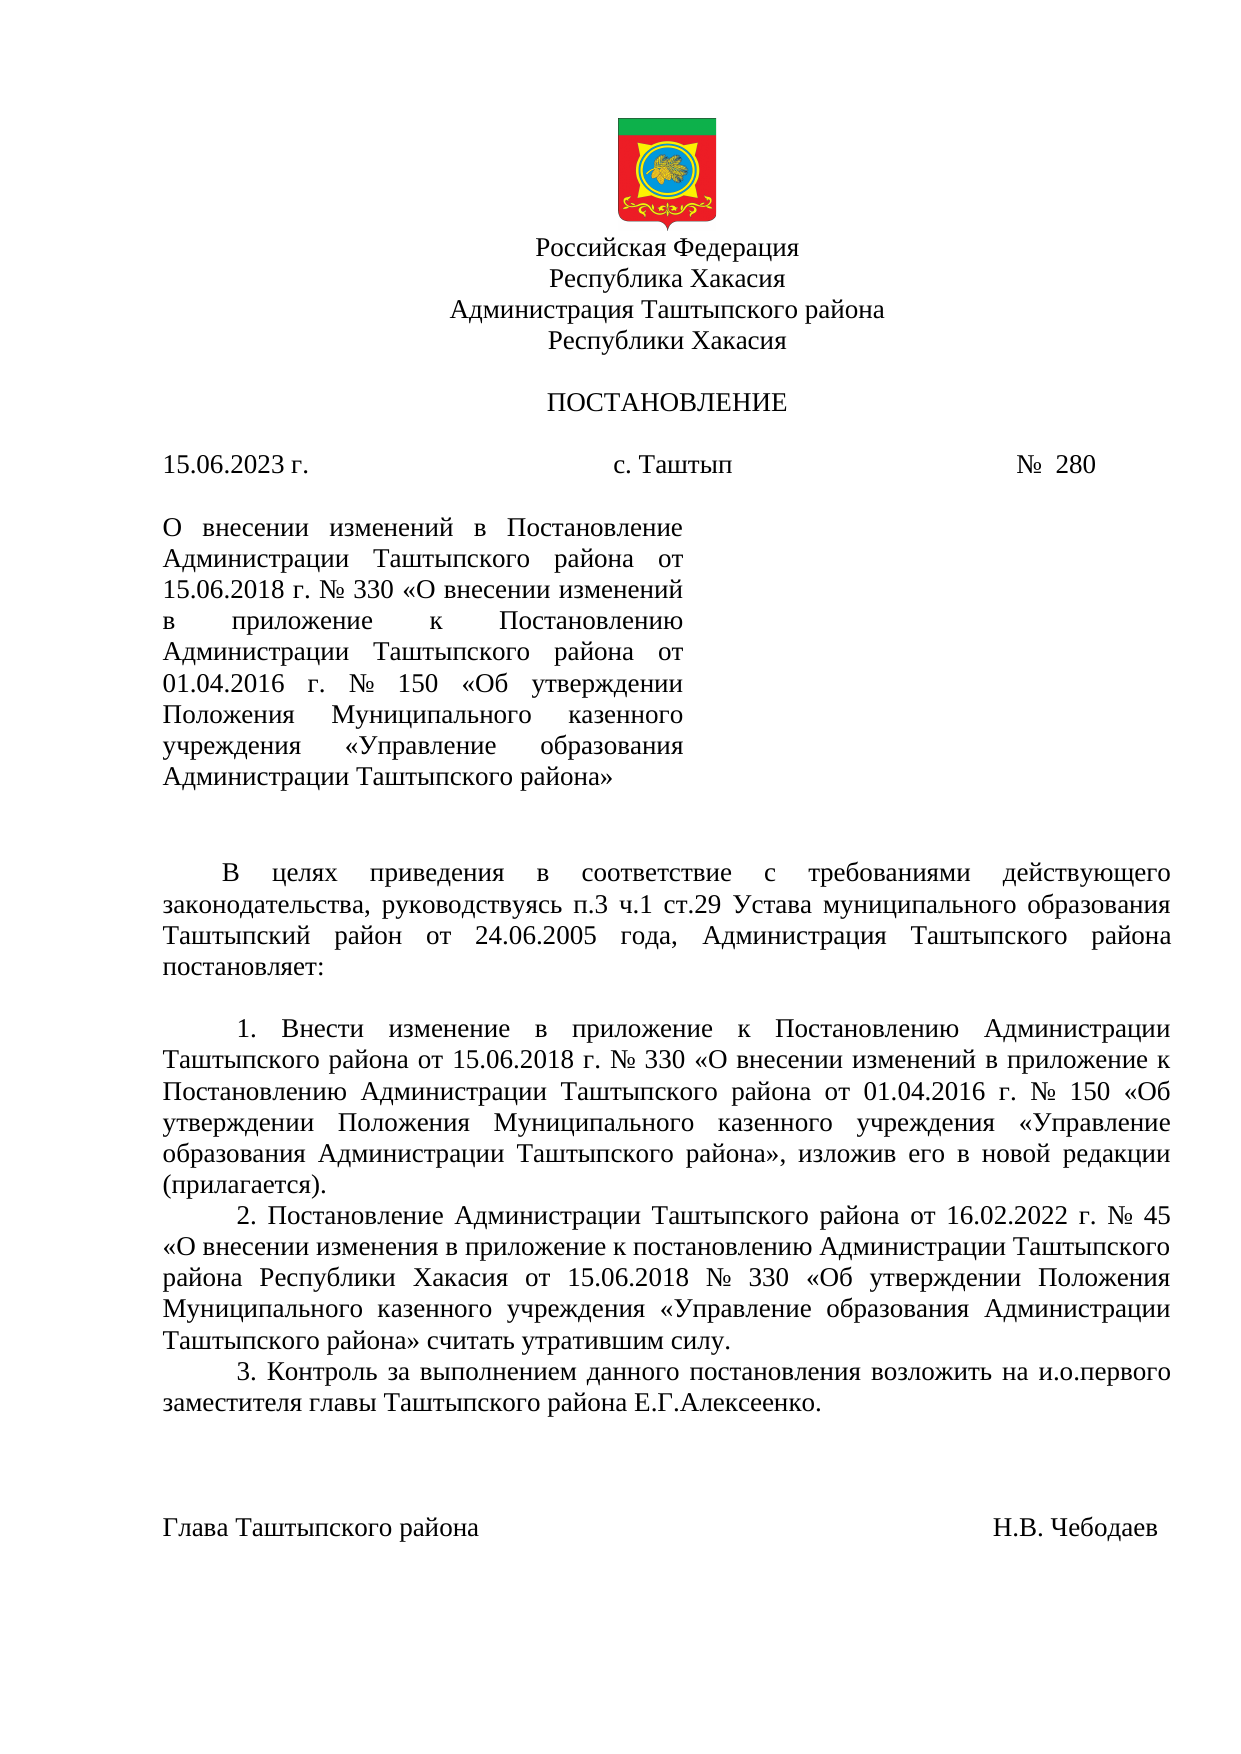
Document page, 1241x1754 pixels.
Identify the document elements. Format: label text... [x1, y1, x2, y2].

text Республика Хакасия [162, 262, 1172, 293]
text Республики Хакасия [162, 324, 1172, 355]
text В целях приведения в соответствие с требованиями действующего законодательства, руководствуясь п.3 ч.1 ст.29 Устава муниципального образования Таштыпский район от 24.06.2005 года, Администрация Таштыпского района постановляет: [162, 857, 1172, 981]
text 3. Контроль за выполнением данного постановления возложить на и.о.первого заместителя главы Таштыпского района Е.Г.Алексеенко. [162, 1355, 1172, 1417]
table_header О внесении изменений в Постановление Администрации Таштыпского района от 15.06.2018 г. № 330 «О внесении изменений в приложение к Постановлению Администрации Таштыпского района от 01.04.2016 г. № 150 «Об утверждении Положения Муниципального казенного учреждения «Управление образования Администрации Таштыпского района» [151, 511, 695, 794]
text Администрация Таштыпского района [162, 293, 1172, 324]
picture [618, 118, 717, 231]
text Глава Таштыпского района Н.В. Чебодаев [162, 1511, 1172, 1542]
text 15.06.2023 г. с. Таштып № 280 [162, 449, 1172, 480]
text Российская Федерация [162, 231, 1172, 262]
text 2. Постановление Администрации Таштыпского района от 16.02.2022 г. № 45 «О внесении изменения в приложение к постановлению Администрации Таштыпского района Республики Хакасия от 15.06.2018 № 330 «Об утверждении Положения Муниципального казенного учреждения «Управление образования Администрации Таштыпского района» считать утратившим силу. [162, 1199, 1172, 1355]
text 1. Внести изменение в приложение к Постановлению Администрации Таштыпского района от 15.06.2018 г. № 330 «О внесении изменений в приложение к Постановлению Администрации Таштыпского района от 01.04.2016 г. № 150 «Об утверждении Положения Муниципального казенного учреждения «Управление образования Администрации Таштыпского района», изложив его в новой редакции (прилагается). [162, 1012, 1172, 1199]
text ПОСТАНОВЛЕНИЕ [162, 386, 1172, 417]
